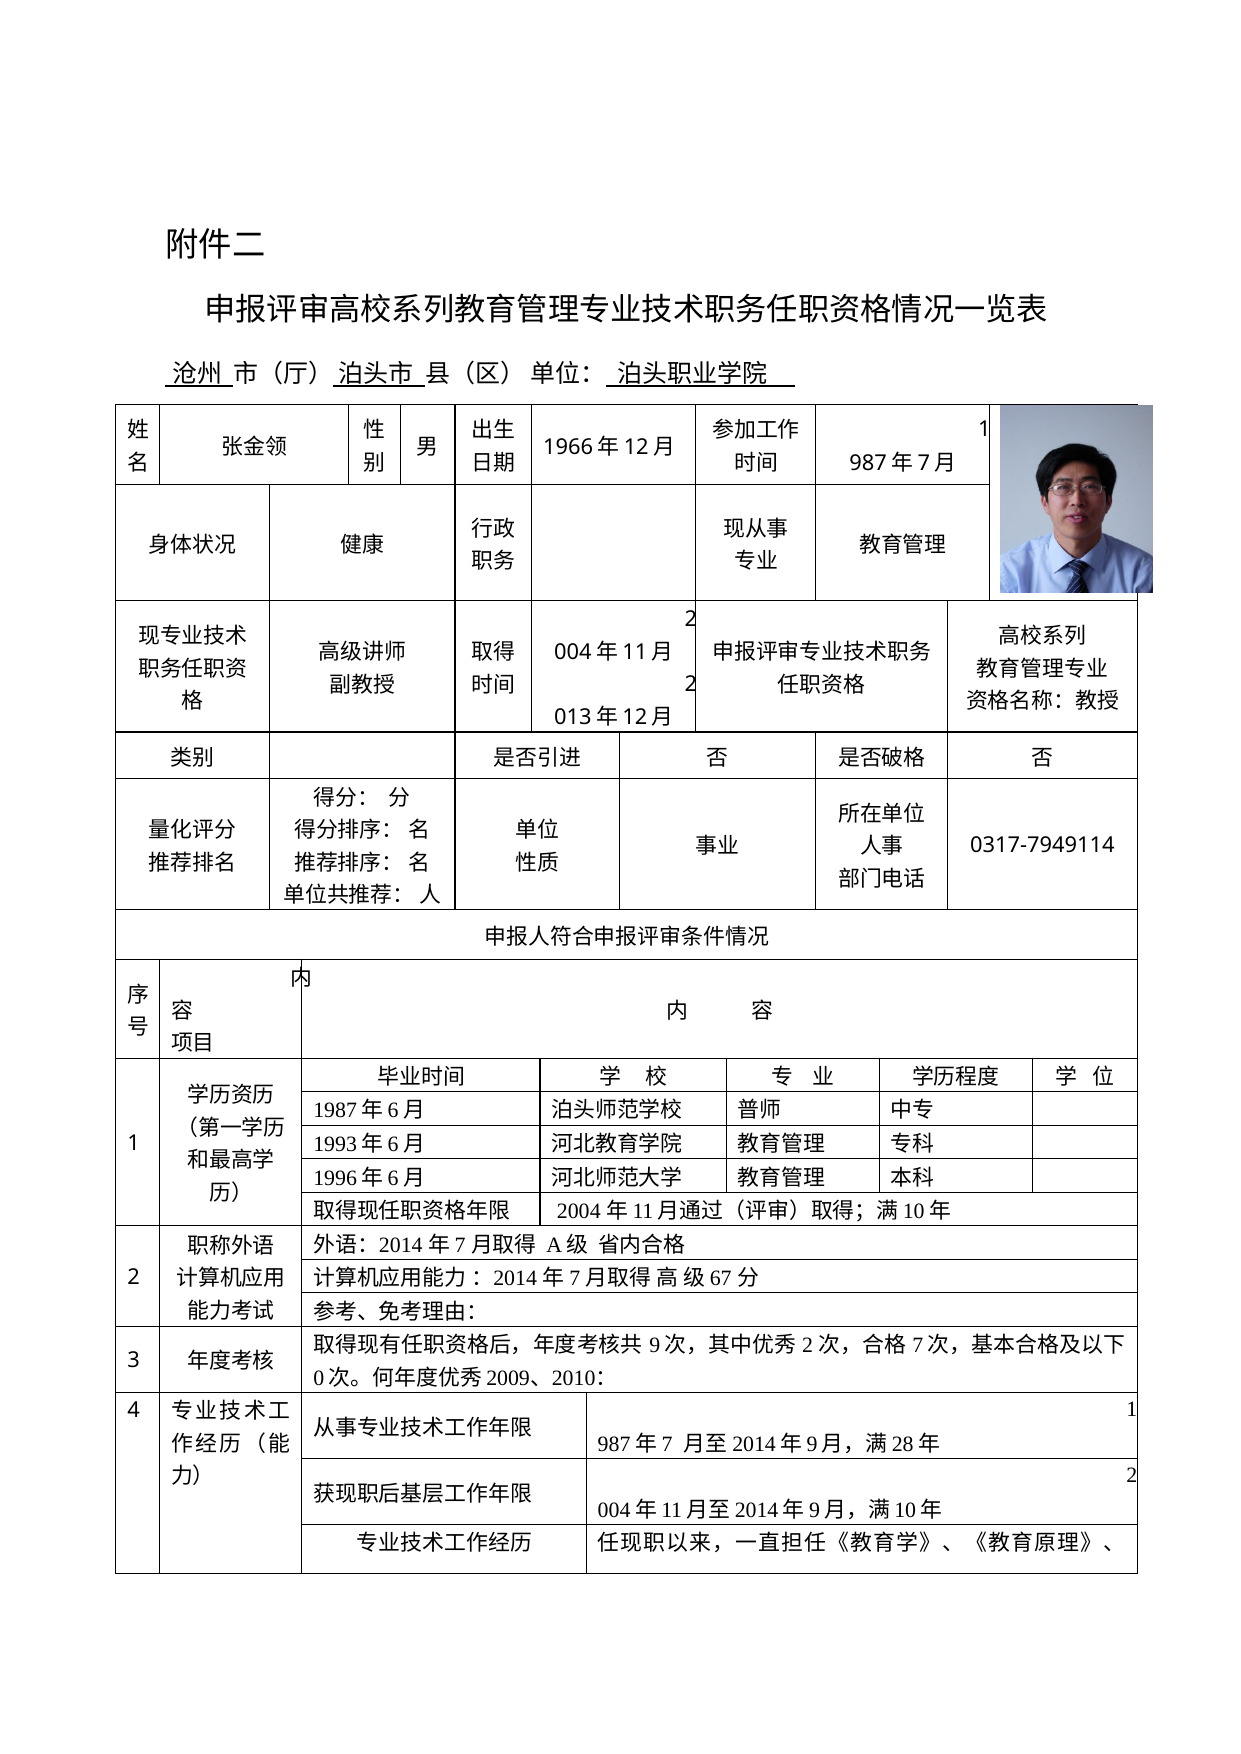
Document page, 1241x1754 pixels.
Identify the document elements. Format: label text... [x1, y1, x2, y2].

table_cell 教育管理 [816, 485, 989, 600]
table_cell 取得现有任职资格后，年度考核共 9次，其中优秀 2 次，合格 7次，基本合格及以下 0次。何年度优秀2009、2010： [302, 1327, 1137, 1392]
table_cell 行政 职务 [456, 485, 531, 600]
table_cell 专业技术工作经历（能力） [160, 1393, 301, 1573]
table_cell 身体状况 [116, 485, 269, 600]
table_header 1987年7月 [816, 405, 989, 484]
table_header 性别 [349, 405, 400, 484]
table_cell 教育管理 [727, 1126, 879, 1158]
table_cell 毕业时间 [302, 1059, 539, 1091]
text 附件二 [165, 209, 1087, 274]
table_cell 事业 [620, 779, 815, 909]
table_cell 3 [116, 1327, 159, 1392]
table_cell 得分： 分 得分排序： 名 推荐排序： 名 单位共推荐： 人 [270, 779, 454, 909]
table_cell 专科 [880, 1126, 1032, 1158]
table_header 1966年12月 [532, 405, 695, 484]
table_cell 职称外语 计算机应用能力考试 [160, 1226, 301, 1326]
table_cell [587, 1525, 1137, 1573]
table_cell 现从事 专业 [696, 485, 815, 600]
table_cell 健康 [270, 485, 454, 600]
table_cell 2 [116, 1226, 159, 1326]
table_cell 学 校 [541, 1059, 726, 1091]
table_header [990, 405, 1137, 600]
table_cell 内容 项目 [160, 960, 301, 1057]
table_cell 专 业 [727, 1059, 879, 1091]
table_cell 参考、免考理由： [302, 1293, 1137, 1326]
table_header 张金领 [160, 405, 348, 484]
table_cell 从事专业技术工作年限 [302, 1393, 586, 1458]
table_cell 1996年6月 [302, 1159, 539, 1192]
table_cell 申报人符合申报评审条件情况 [116, 910, 1137, 959]
table_cell 学历程度 [880, 1059, 1032, 1091]
table_cell 河北教育学院 [541, 1126, 726, 1158]
text 沧州 市（厅） 泊头市 县（区） 单位： 泊头职业学院 [165, 339, 1087, 404]
table_cell 类别 [116, 733, 269, 778]
table_cell 单位 性质 [456, 779, 619, 909]
table_header 参加工作 时间 [696, 405, 815, 484]
table_cell 教育管理 [727, 1159, 879, 1192]
table_header 男 [401, 405, 454, 484]
table_cell 年度考核 [160, 1327, 301, 1392]
table_cell [532, 485, 695, 600]
table_cell 申报评审专业技术职务任职资格 [696, 601, 947, 731]
table_cell 1 [116, 1059, 159, 1225]
table_cell 1987年 7 月至 2014年9月，满28年 [587, 1393, 1137, 1458]
table_cell 获现职后基层工作年限 [302, 1459, 586, 1524]
table_cell 否 [948, 733, 1137, 778]
table_cell 内 容 [302, 960, 1137, 1057]
table_cell 2004年11月至2014年9月，满10年 [587, 1459, 1137, 1524]
table_cell 量化评分 推荐排名 [116, 779, 269, 909]
table_cell 2004 年11月通过（评审）取得；满10年 [541, 1193, 1137, 1225]
table_cell 4 [116, 1393, 159, 1573]
table_cell 计算机应用能力 ：2014 年 7 月取得 高 级 67 分 [302, 1260, 1137, 1292]
table_cell [270, 733, 454, 778]
table_cell 现专业技术职务任职资格 [116, 601, 269, 731]
table_cell 普师 [727, 1092, 879, 1124]
table_cell 序号 [116, 960, 159, 1057]
table_cell 泊头师范学校 [541, 1092, 726, 1124]
table_cell 1993年6月 [302, 1126, 539, 1158]
table_cell 是否破格 [816, 733, 947, 778]
table_cell 学 位 [1033, 1059, 1137, 1091]
picture [1000, 405, 1153, 593]
table_cell [1033, 1092, 1137, 1124]
table_cell [1033, 1126, 1137, 1158]
table_cell 河北师范大学 [541, 1159, 726, 1192]
text 申报评审高校系列教育管理专业技术职务任职资格情况一览表 [165, 274, 1087, 339]
table_cell 中专 [880, 1092, 1032, 1124]
table_cell 是否引进 [456, 733, 619, 778]
table_cell 所在单位人事 部门电话 [816, 779, 947, 909]
table_cell 取得现任职资格年限 [302, 1193, 539, 1225]
table_header 姓名 [116, 405, 159, 484]
table_cell 0317-7949114 [948, 779, 1137, 909]
table_cell 外语：2014 年7 月取得 A 级 省内合格 [302, 1226, 1137, 1259]
table_cell 专业技术工作经历 （能力）情况 [302, 1525, 586, 1573]
table_cell 本科 [880, 1159, 1032, 1192]
table_cell 1987年6月 [302, 1092, 539, 1124]
table_cell 高校系列 教育管理专业 资格名称：教授 [948, 601, 1137, 731]
table_cell 高级讲师 副教授 [270, 601, 454, 731]
table_cell 2004年11月 2013年12月 [532, 601, 695, 731]
table_cell 学历资历 （第一学历和最高学历） [160, 1059, 301, 1225]
table_cell 取得 时间 [456, 601, 531, 731]
table_cell [1033, 1159, 1137, 1192]
table_header 出生 日期 [456, 405, 531, 484]
table_cell 否 [620, 733, 815, 778]
